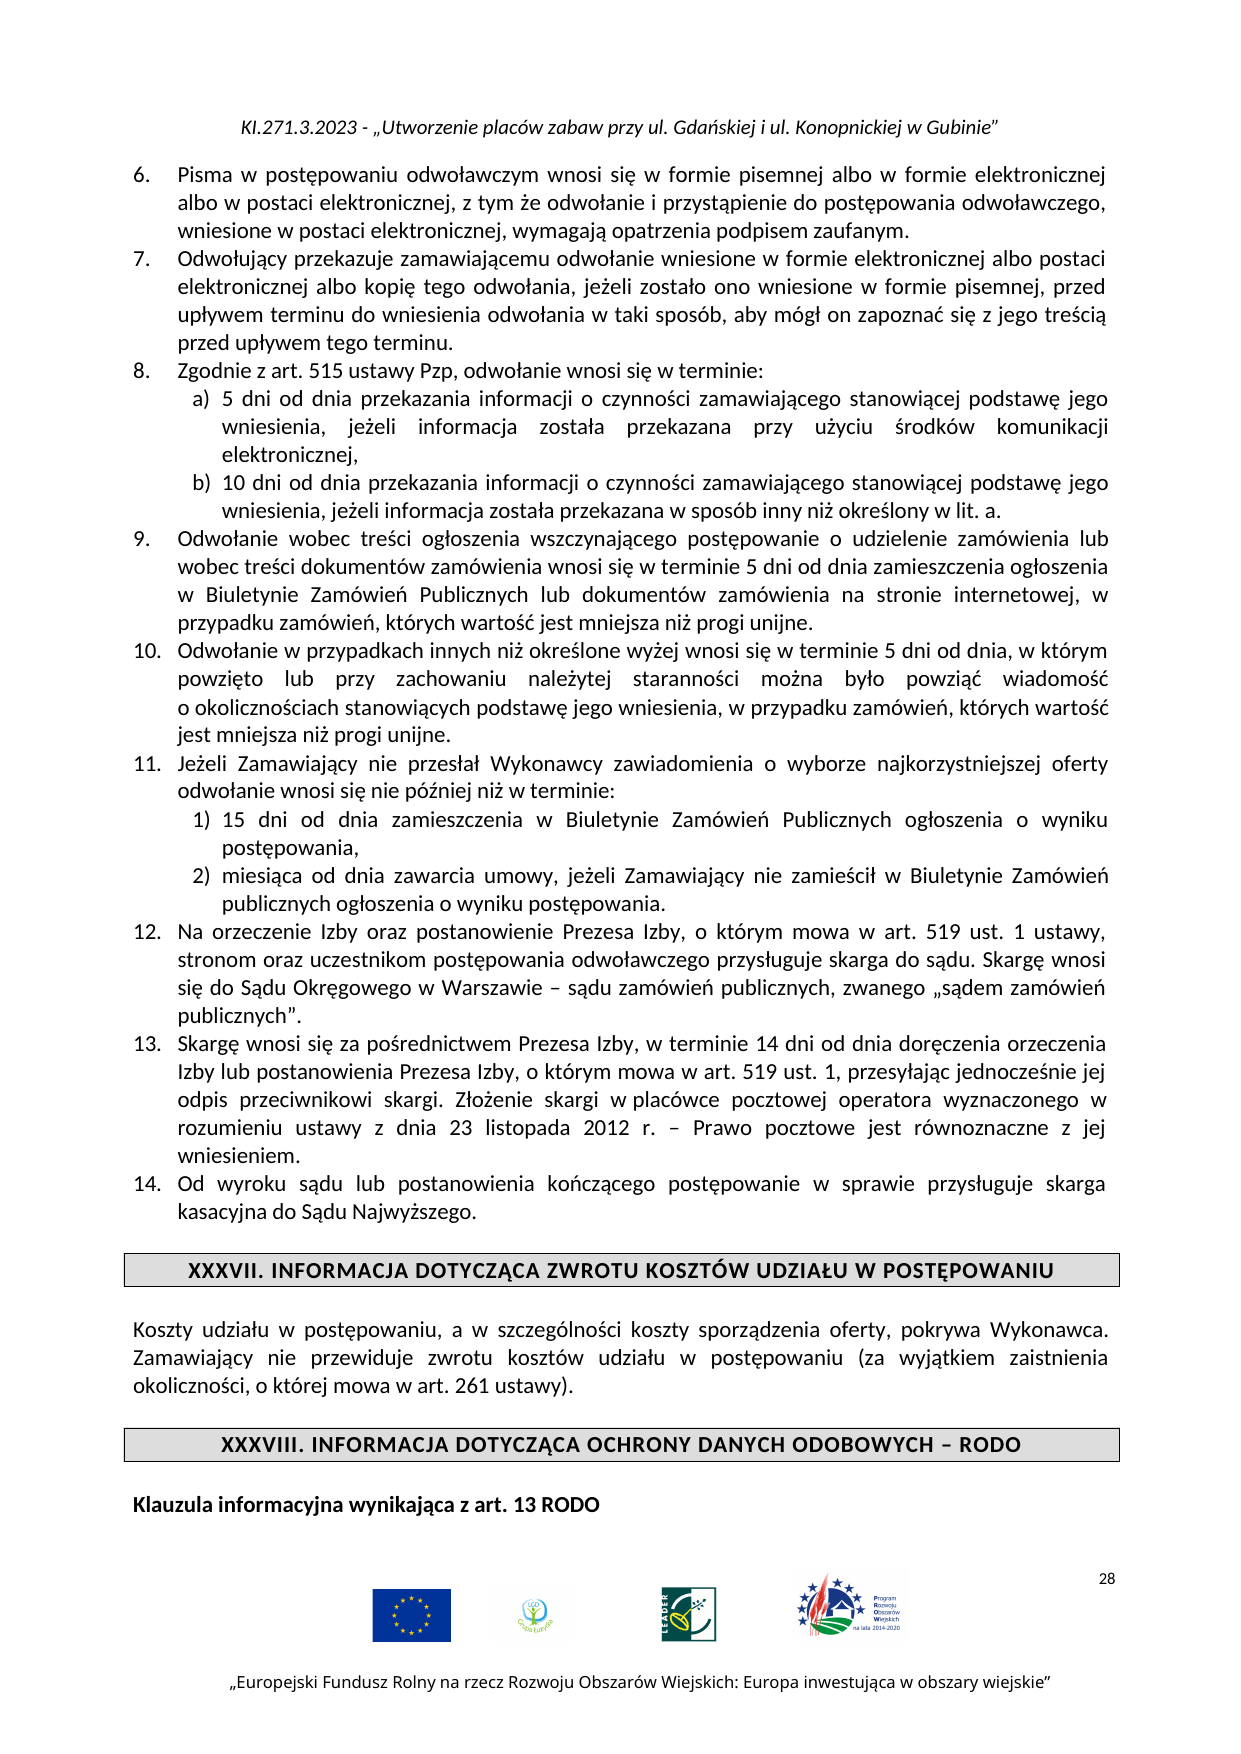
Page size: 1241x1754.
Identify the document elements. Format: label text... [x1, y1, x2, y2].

picture [372, 1589, 451, 1642]
text Klauzula informacyjna wynikająca z art. 13 RODO [133, 1490, 1110, 1518]
picture [792, 1568, 908, 1642]
list Odwołanie w przypadkach innych niż określone wyżej wnosi się w terminie 5 dni od dnia, w którym powzięto lub przy zachowaniu należytej staranności można było powziąć wiadomość o okolicznościach stanowiących podstawę jego wniesienia, w przypadku zamówień, których wartość jest mniejsza niż progi unijne. [133, 637, 1110, 749]
subtitle xxxVII. INFORMACJA DOTYCZĄCA ZWROTU KOSZTÓW UDZIAŁU W POSTĘPOWANIU [125, 1254, 1119, 1286]
text Koszty udziału w postępowaniu, a w szczególności koszty sporządzenia oferty, pokrywa Wykonawca. Zamawiający nie przewiduje zwrotu kosztów udziału w postępowaniu (za wyjątkiem zaistnienia okoliczności, o której mowa w art. 261 ustawy). [133, 1315, 1110, 1399]
list Skargę wnosi się za pośrednictwem Prezesa Izby, w terminie 14 dni od dnia doręczenia orzeczenia Izby lub postanowienia Prezesa Izby, o którym mowa w art. 519 ust. 1, przesyłając jednocześnie jej odpis przeciwnikowi skargi. Złożenie skargi w placówce pocztowej operatora wyznaczonego w rozumieniu ustawy z dnia 23 listopada 2012 r. – Prawo pocztowe jest równoznaczne z jej wniesieniem. [133, 1029, 1107, 1169]
list 15 dni od dnia zamieszczenia w Biuletynie Zamówień Publicznych ogłoszenia o wyniku postępowania, [192, 805, 1110, 861]
list Odwołanie wobec treści ogłoszenia wszczynającego postępowanie o udzielenie zamówienia lub wobec treści dokumentów zamówienia wnosi się w terminie 5 dni od dnia zamieszczenia ogłoszenia w Biuletynie Zamówień Publicznych lub dokumentów zamówienia na stronie internetowej, w przypadku zamówień, których wartość jest mniejsza niż progi unijne. [133, 524, 1110, 637]
list 10 dni od dnia przekazania informacji o czynności zamawiającego stanowiącej podstawę jego wniesienia, jeżeli informacja została przekazana w sposób inny niż określony w lit. a. [192, 468, 1110, 524]
list Na orzeczenie Izby oraz postanowienie Prezesa Izby, o którym mowa w art. 519 ust. 1 ustawy, stronom oraz uczestnikom postępowania odwoławczego przysługuje skarga do sądu. Skargę wnosi się do Sądu Okręgowego w Warszawie – sądu zamówień publicznych, zwanego „sądem zamówień publicznych”. [133, 917, 1107, 1029]
list Odwołujący przekazuje zamawiającemu odwołanie wniesione w formie elektronicznej albo postaci elektronicznej albo kopię tego odwołania, jeżeli zostało ono wniesione w formie pisemnej, przed upływem terminu do wniesienia odwołania w taki sposób, aby mógł on zapoznać się z jego treścią przed upływem tego terminu. [133, 244, 1107, 356]
list 5 dni od dnia przekazania informacji o czynności zamawiającego stanowiącej podstawę jego wniesienia, jeżeli informacja została przekazana przy użyciu środków komunikacji elektronicznej, [192, 384, 1110, 468]
picture [494, 1584, 575, 1642]
subtitle xxxvIII. INFORMACJA DOTYCZĄCA OCHRONY DANYCH ODOBOWYCH – RODO [125, 1429, 1119, 1461]
list Od wyroku sądu lub postanowienia kończącego postępowanie w sprawie przysługuje skarga kasacyjna do Sądu Najwyższego. [133, 1169, 1107, 1225]
list Jeżeli Zamawiający nie przesłał Wykonawcy zawiadomienia o wyborze najkorzystniejszej oferty odwołanie wnosi się nie później niż w terminie: [133, 749, 1110, 805]
list Pisma w postępowaniu odwoławczym wnosi się w formie pisemnej albo w formie elektronicznej albo w postaci elektronicznej, z tym że odwołanie i przystąpienie do postępowania odwoławczego, wniesione w postaci elektronicznej, wymagają opatrzenia podpisem zaufanym. [133, 160, 1107, 244]
list Zgodnie z art. 515 ustawy Pzp, odwołanie wnosi się w terminie: [133, 356, 1107, 384]
picture [661, 1587, 717, 1642]
list miesiąca od dnia zawarcia umowy, jeżeli Zamawiający nie zamieścił w Biuletynie Zamówień publicznych ogłoszenia o wyniku postępowania. [192, 861, 1110, 917]
